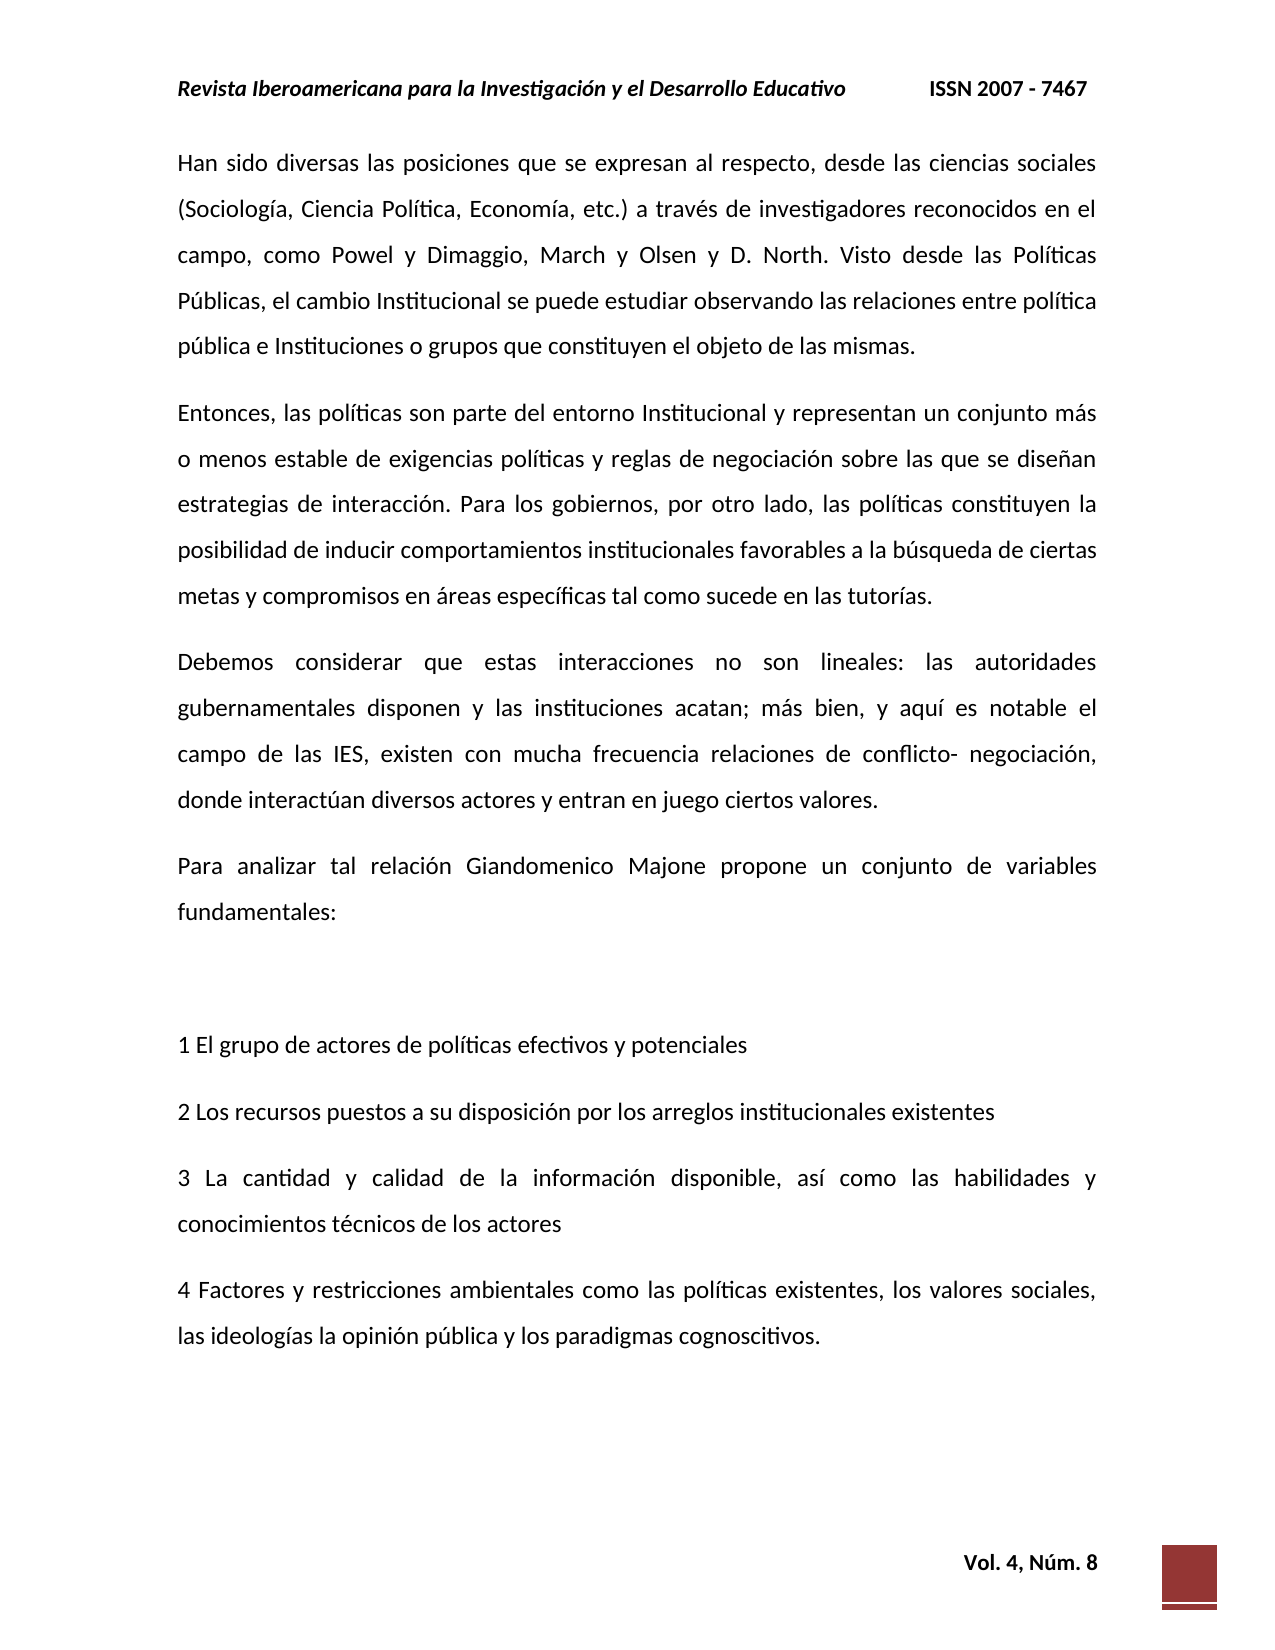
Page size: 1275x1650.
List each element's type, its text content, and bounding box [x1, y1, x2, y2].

text Debemos considerar que estas interacciones no son lineales: las autoridades gubernamentales disponen y las instituciones acatan; más bien, y aquí es notable el campo de las IES, existen con mucha frecuencia relaciones de conflicto- negociación, donde interactúan diversos actores y entran en juego ciertos valores. [177, 647, 1098, 814]
text Entonces, las políticas son parte del entorno Institucional y representan un conjunto más o menos estable de exigencias políticas y reglas de negociación sobre las que se diseñan estrategias de interacción. Para los gobiernos, por otro lado, las políticas constituyen la posibilidad de inducir comportamientos institucionales favorables a la búsqueda de ciertas metas y compromisos en áreas específicas tal como sucede en las tutorías. [177, 397, 1098, 611]
text 2 Los recursos puestos a su disposición por los arreglos institucionales existentes [177, 1096, 1098, 1126]
text 3 La cantidad y calidad de la información disponible, así como las habilidades y conocimientos técnicos de los actores [177, 1162, 1098, 1238]
text 4 Factores y restricciones ambientales como las políticas existentes, los valores sociales, las ideologías la opinión pública y los paradigmas cognoscitivos. [177, 1274, 1098, 1351]
text Para analizar tal relación Giandomenico Majone propone un conjunto de variables fundamentales: [177, 850, 1098, 927]
text 1 El grupo de actores de políticas efectivos y potenciales [177, 1029, 1098, 1060]
text Han sido diversas las posiciones que se expresan al respecto, desde las ciencias sociales (Sociología, Ciencia Política, Economía, etc.) a través de investigadores reconocidos en el campo, como Powel y Dimaggio, March y Olsen y D. North. Visto desde las Políticas Públicas, el cambio Institucional se puede estudiar observando las relaciones entre política pública e Instituciones o grupos que constituyen el objeto de las mismas. [177, 148, 1098, 361]
